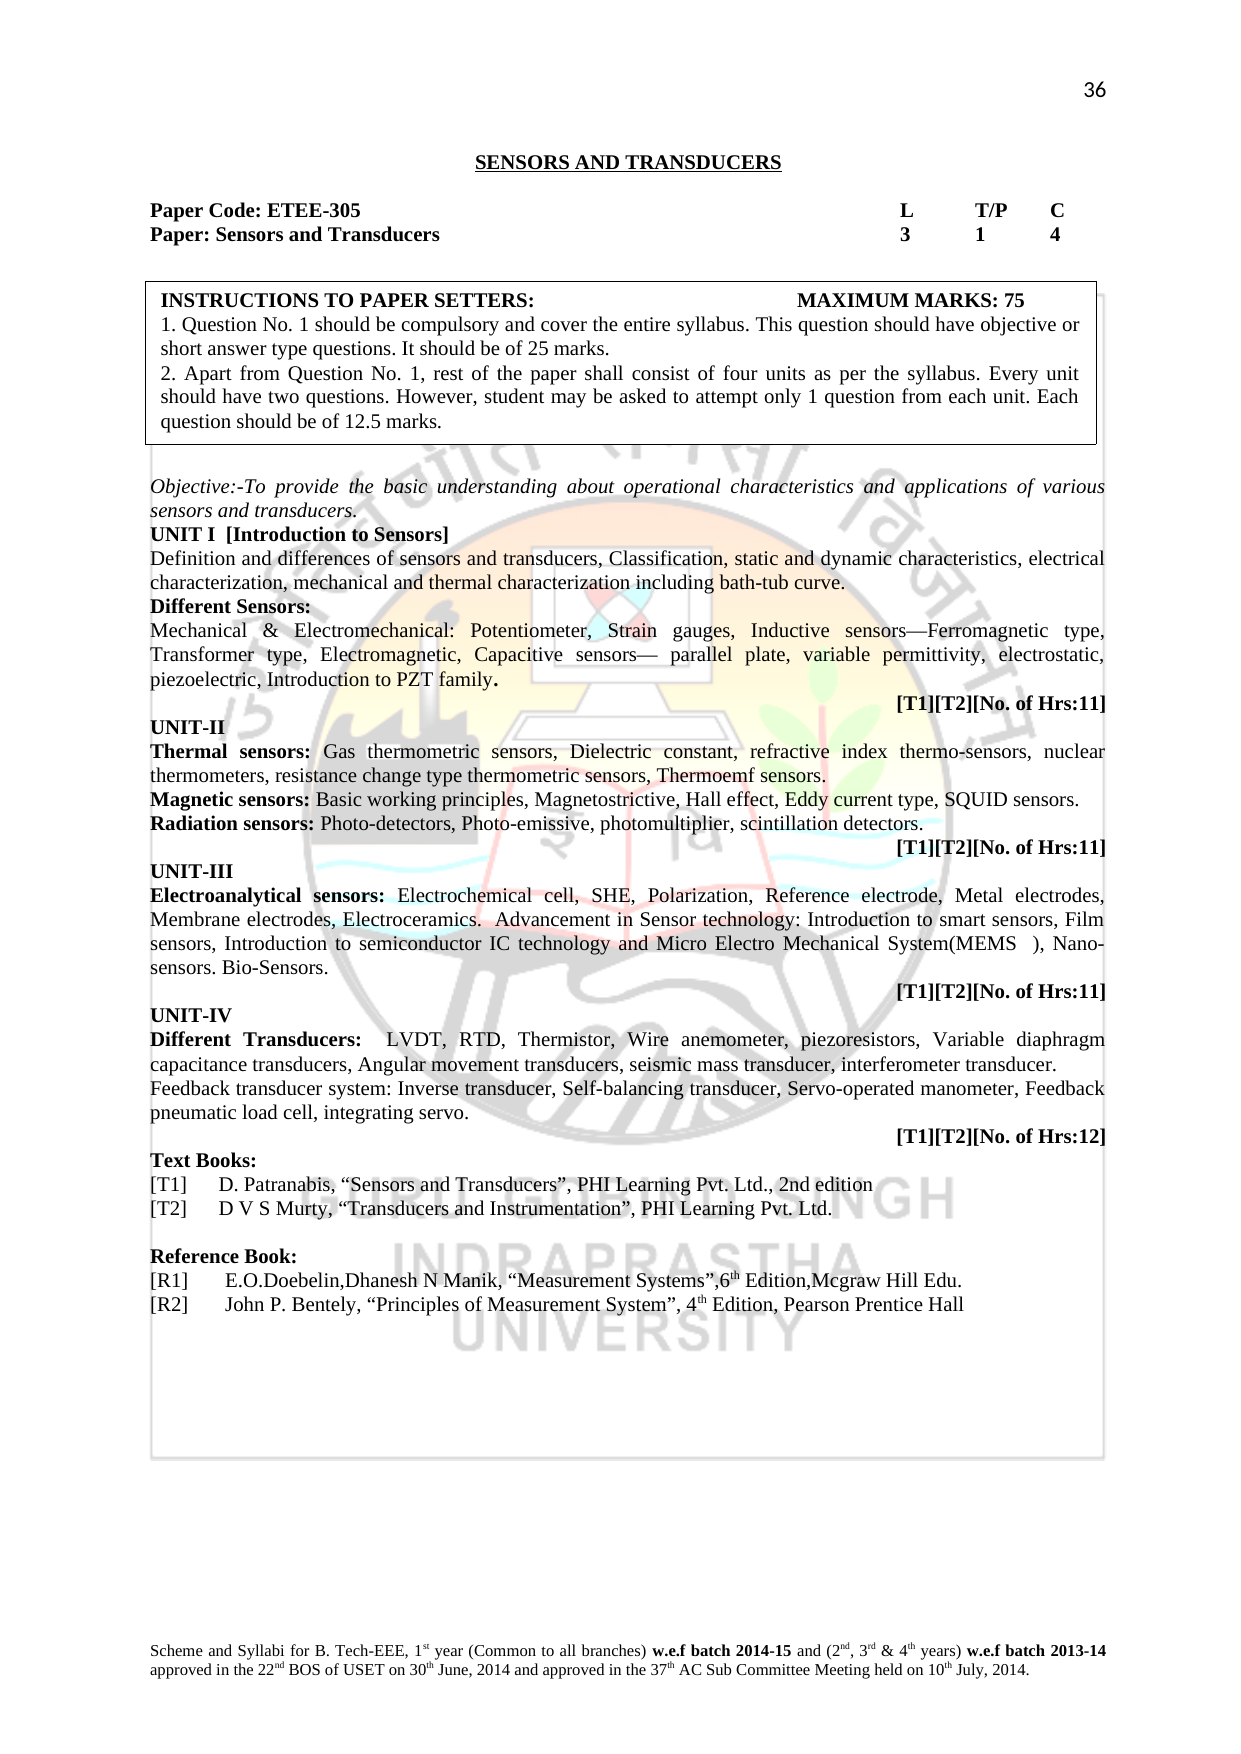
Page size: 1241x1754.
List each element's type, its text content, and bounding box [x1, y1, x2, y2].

text UNIT-III [150, 859, 1106, 883]
text UNIT-II [150, 714, 1106, 739]
text UNIT-IV [150, 1003, 1106, 1027]
text Reference Book: [150, 1244, 1106, 1268]
text Radiation sensors: Photo-detectors, Photo-emissive, photomultiplier, scintillation detectors. [150, 811, 1106, 835]
text Feedback transducer system: Inverse transducer, Self-balancing transducer, Servo-operated manometer, Feedback pneumatic load cell, integrating servo. [150, 1076, 1106, 1124]
text Mechanical & Electromechanical: Potentiometer, Strain gauges, Inductive sensors—Ferromagnetic type, Transformer type, Electromagnetic, Capacitive sensors— parallel plate, variable permittivity, electrostatic, piezoelectric, Introduction to PZT family. [150, 618, 1106, 691]
text Paper Code: ETEE-305 L T/P C [150, 198, 1106, 222]
text Different Transducers: LVDT, RTD, Thermistor, Wire anemometer, piezoresistors, Variable diaphragm capacitance transducers, Angular movement transducers, seismic mass transducer, interferometer transducer. [150, 1027, 1106, 1076]
text Paper: Sensors and Transducers 3 1 4 [150, 222, 1106, 246]
text Different Sensors: [150, 594, 1106, 618]
text [T1][T2][No. of Hrs:12] [150, 1124, 1106, 1148]
text Magnetic sensors: Basic working principles, Magnetostrictive, Hall effect, Eddy current type, SQUID sensors. [150, 787, 1106, 811]
text SENSORS AND TRANSDUCERS [150, 150, 1106, 174]
text [R1] E.O.Doebelin,Dhanesh N Manik, “Measurement Systems”,6th Edition,Mcgraw Hill Edu. [150, 1268, 1106, 1292]
text UNIT I [Introduction to Sensors] [150, 522, 1106, 546]
text [T1][T2][No. of Hrs:11] [150, 835, 1106, 859]
text Text Books: [150, 1148, 1106, 1172]
text Objective:-To provide the basic understanding about operational characteristics and applications of various sensors and transducers. [150, 474, 1106, 522]
text [T2] D V S Murty, “Transducers and Instrumentation”, PHI Learning Pvt. Ltd. [150, 1196, 1106, 1220]
text [T1][T2][No. of Hrs:11] [150, 691, 1106, 714]
text Thermal sensors: Gas thermometric sensors, Dielectric constant, refractive index thermo-sensors, nuclear thermometers, resistance change type thermometric sensors, Thermoemf sensors. [150, 739, 1106, 787]
text [T1] D. Patranabis, “Sensors and Transducers”, PHI Learning Pvt. Ltd., 2nd edition [150, 1172, 1106, 1196]
text Electroanalytical sensors: Electrochemical cell, SHE, Polarization, Reference electrode, Metal electrodes, Membrane electrodes, Electroceramics. Advancement in Sensor technology: Introduction to smart sensors, Film sensors, Introduction to semiconductor IC technology and Micro Electro Mechanical System(MEMS ), Nano-sensors. Bio-Sensors. [150, 883, 1106, 979]
text [T1][T2][No. of Hrs:11] [150, 979, 1106, 1003]
text Definition and differences of sensors and transducers, Classification, static and dynamic characteristics, electrical characterization, mechanical and thermal characterization including bath-tub curve. [150, 546, 1106, 594]
text [R2] John P. Bentely, “Principles of Measurement System”, 4th Edition, Pearson Prentice Hall [150, 1292, 1106, 1316]
